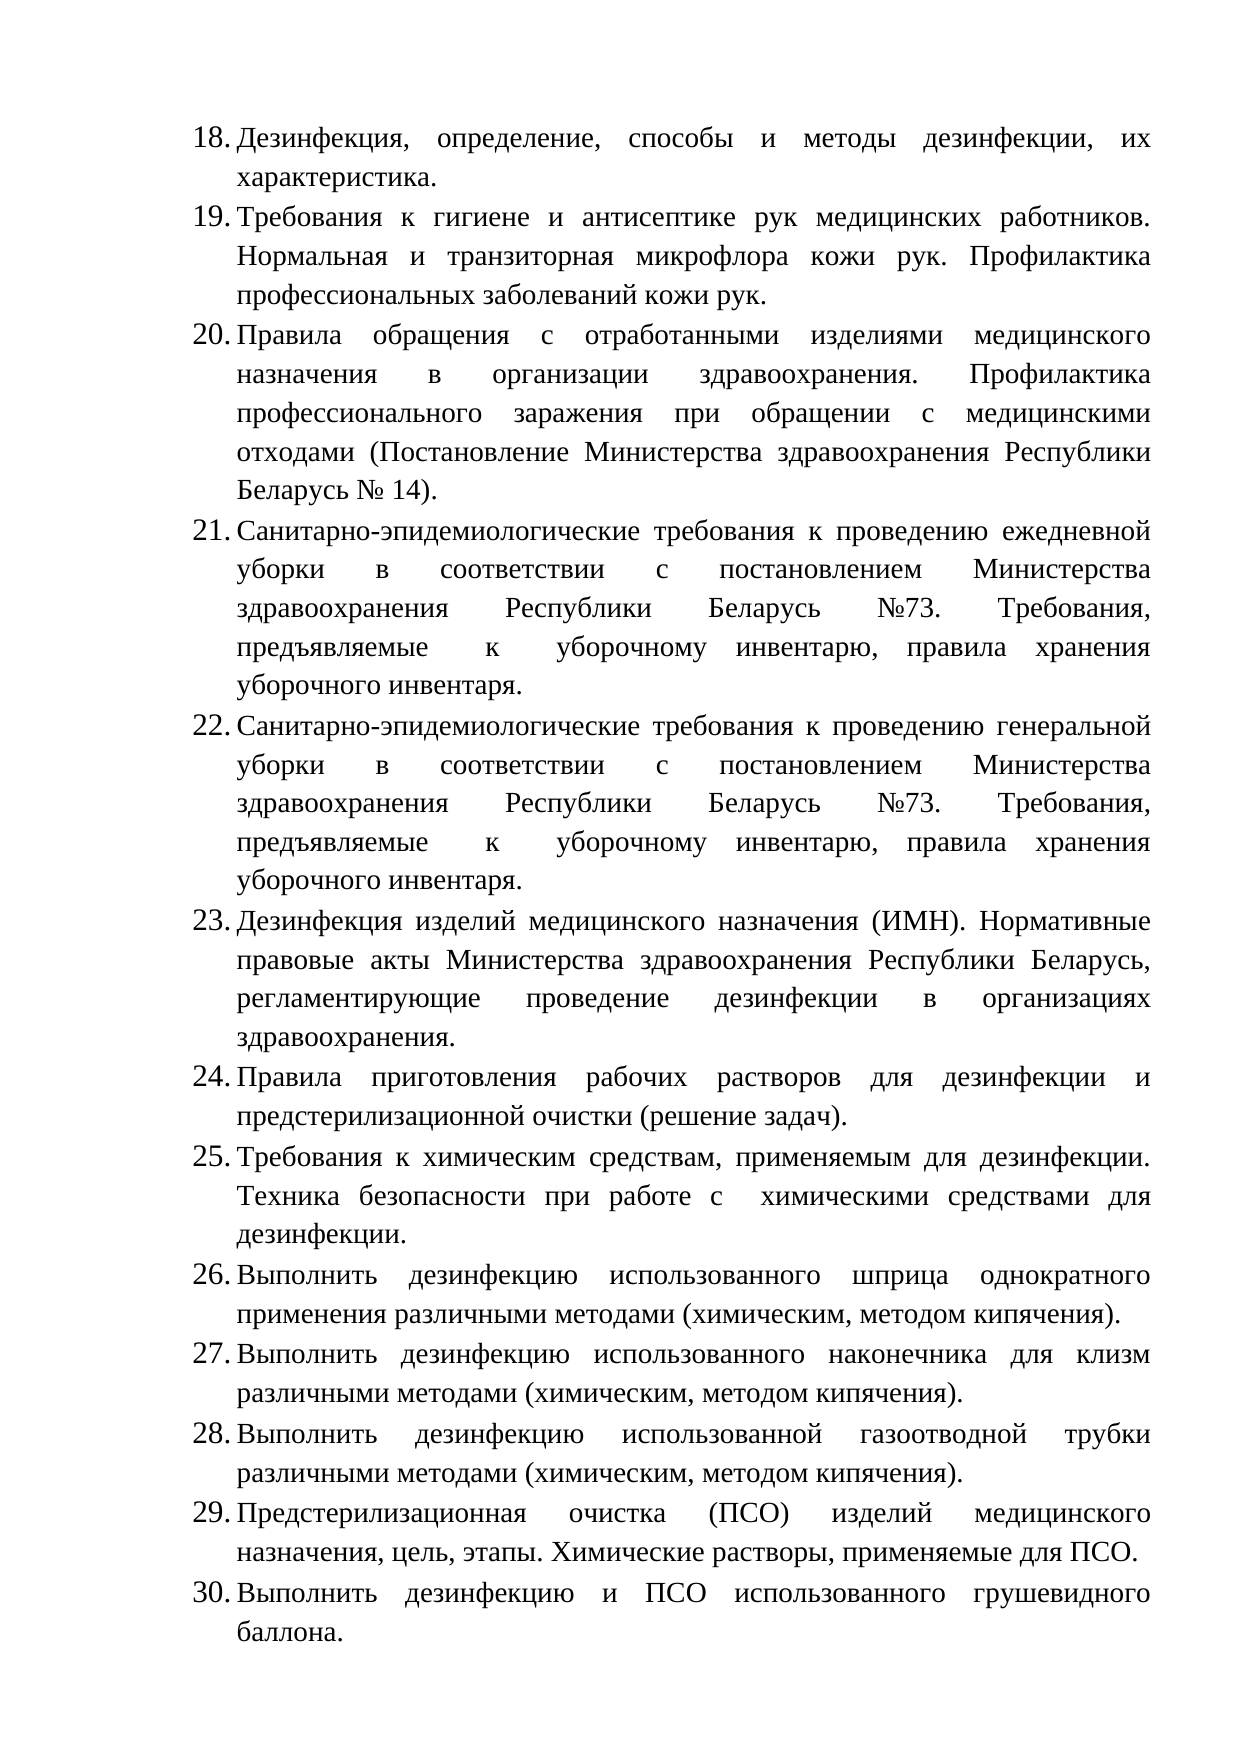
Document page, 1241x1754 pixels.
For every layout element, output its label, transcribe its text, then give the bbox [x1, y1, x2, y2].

list Санитарно-эпидемиологические требования к проведению ежедневной уборки в соответствии с постановлением Министерства здравоохранения Республики Беларусь №73. Требования, предъявляемые к уборочному инвентарю, правила хранения уборочного инвентаря. [192, 511, 1152, 701]
list Санитарно-эпидемиологические требования к проведению генеральной уборки в соответствии с постановлением Министерства здравоохранения Республики Беларусь №73. Требования, предъявляемые к уборочному инвентарю, правила хранения уборочного инвентаря. [192, 706, 1152, 896]
list Требования к гигиене и антисептике рук медицинских работников. Нормальная и транзиторная микрофлора кожи рук. Профилактика профессиональных заболеваний кожи рук. [192, 198, 1152, 311]
list Выполнить дезинфекцию использованной газоотводной трубки различными методами (химическим, методом кипячения). [192, 1414, 1152, 1488]
list Предстерилизационная очистка (ПСО) изделий медицинского назначения, цель, этапы. Химические растворы, применяемые для ПСО. [192, 1493, 1152, 1568]
list Выполнить дезинфекцию использованного шприца однократного применения различными методами (химическим, методом кипячения). [192, 1255, 1152, 1329]
list Дезинфекция изделий медицинского назначения (ИМН). Нормативные правовые акты Министерства здравоохранения Республики Беларусь, регламентирующие проведение дезинфекции в организациях здравоохранения. [192, 901, 1152, 1052]
list Требования к химическим средствам, применяемым для дезинфекции. Техника безопасности при работе с химическими средствами для дезинфекции. [192, 1137, 1152, 1250]
list Правила обращения с отработанными изделиями медицинского назначения в организации здравоохранения. Профилактика профессионального заражения при обращении с медицинскими отходами (Постановление Министерства здравоохранения Республики Беларусь № 14). [192, 316, 1152, 506]
list Выполнить дезинфекцию и ПСО использованного грушевидного баллона. [192, 1573, 1152, 1647]
list Выполнить дезинфекцию использованного наконечника для клизм различными методами (химическим, методом кипячения). [192, 1334, 1152, 1409]
list Дезинфекция, определение, способы и методы дезинфекции, их характеристика. [192, 118, 1152, 193]
list Правила приготовления рабочих растворов для дезинфекции и предстерилизационной очистки (решение задач). [192, 1057, 1152, 1132]
